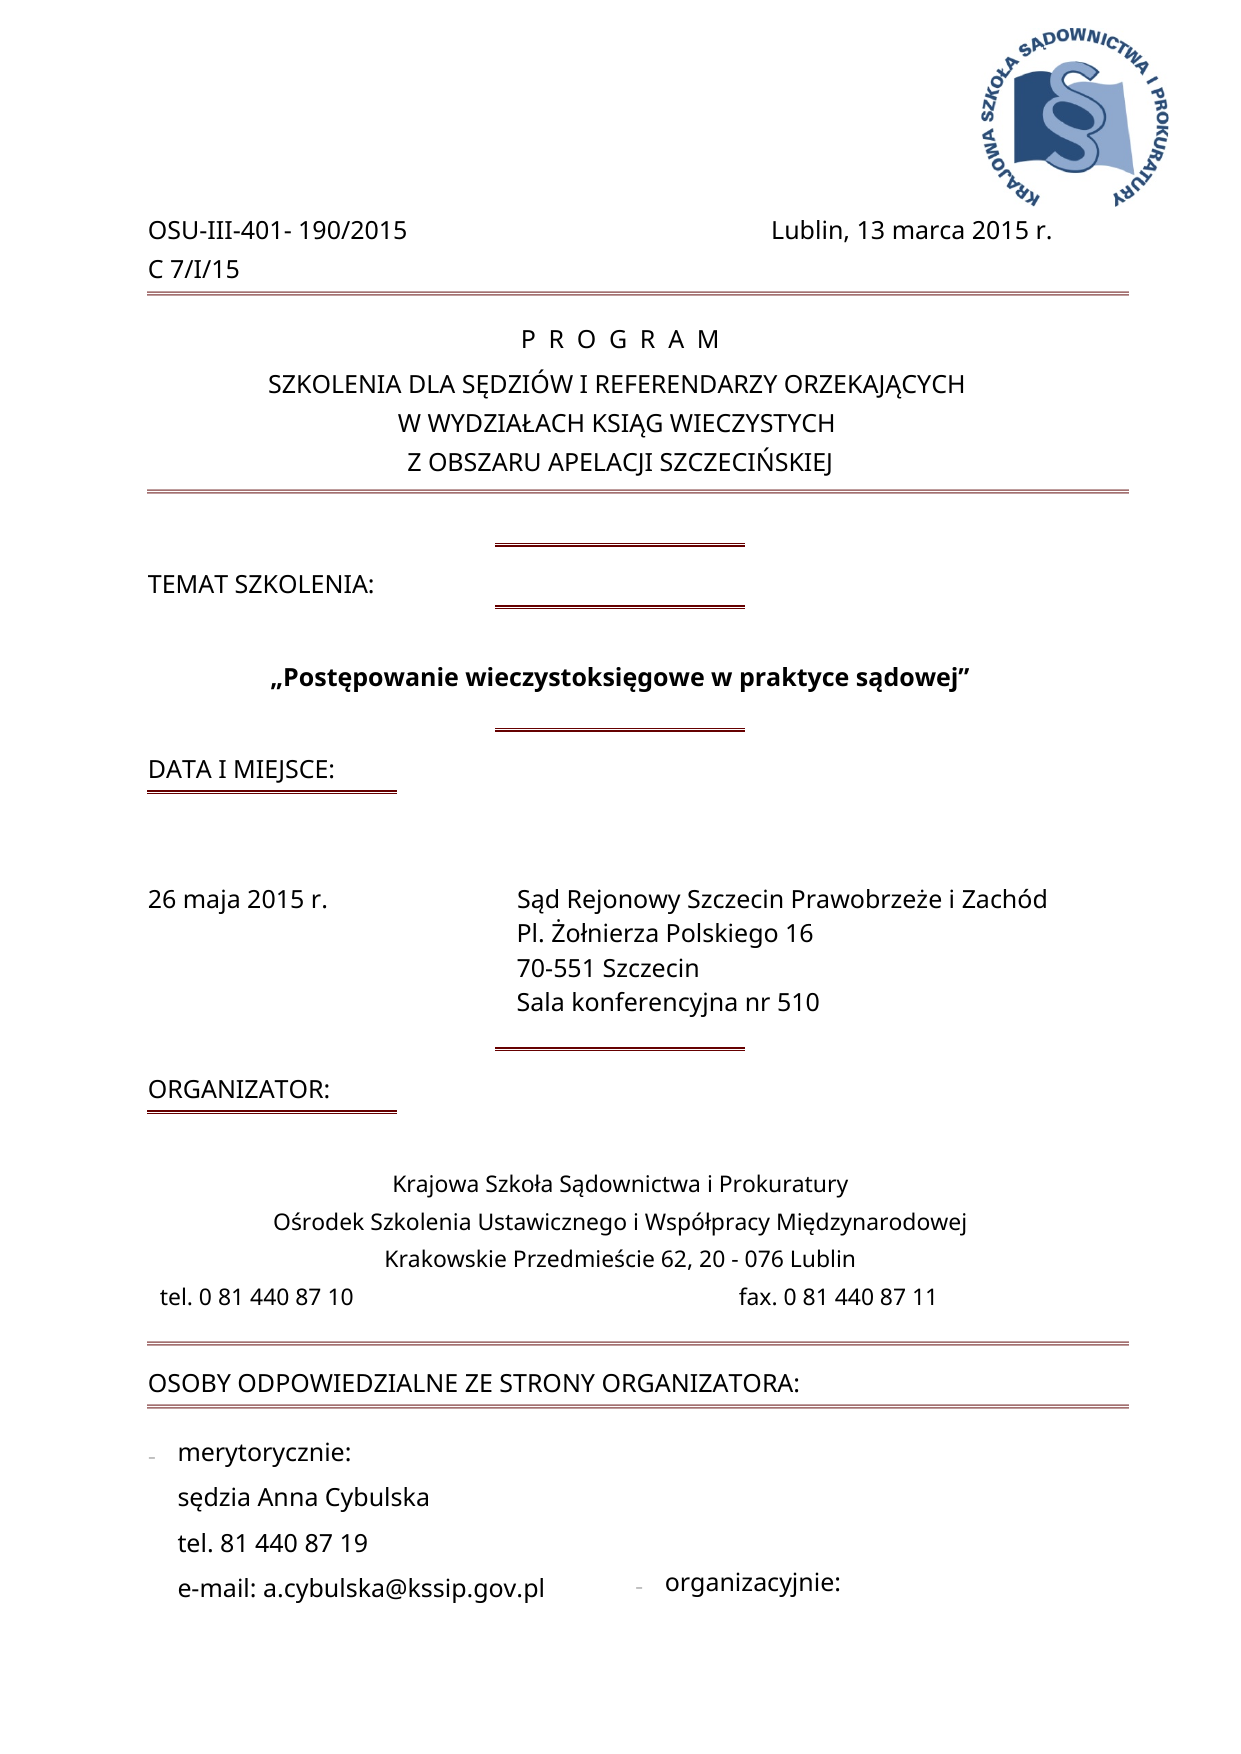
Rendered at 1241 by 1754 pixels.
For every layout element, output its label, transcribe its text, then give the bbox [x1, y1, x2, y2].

text TEMAT SZKOLENIA: [148, 567, 1093, 601]
text tel. 81 440 87 19 [177, 1525, 605, 1559]
picture [495, 723, 745, 736]
text SZKOLENIA DLA SĘDZIÓW I REFERENDARZY ORZEKAJĄCYCH W WYDZIAŁACH KSIĄG WIECZYSTYCH Z OBSZARU APELACJI SZCZECIŃSKIEJ [148, 367, 1093, 479]
picture [147, 286, 1129, 300]
text ORGANIZATOR: [148, 1072, 1093, 1106]
text DATA I MIEJSCE: [148, 752, 1093, 786]
text OSOBY ODPOWIEDZIALNE ZE STRONY ORGANIZATORA: [148, 1365, 1093, 1399]
list merytorycznie: [148, 1434, 605, 1468]
picture [495, 538, 745, 551]
picture [147, 1399, 1129, 1413]
picture [147, 484, 1129, 498]
text Krakowskie Przedmieście 62, 20 - 076 Lublin [148, 1243, 1093, 1274]
text Krajowa Szkoła Sądownictwa i Prokuratury [148, 1168, 1093, 1199]
list organizacyjnie: [635, 1564, 1093, 1598]
text Ośrodek Szkolenia Ustawicznego i Współpracy Międzynarodowej [148, 1205, 1093, 1237]
text „Postępowanie wieczystoksięgowe w praktyce sądowej” [148, 659, 1093, 693]
text P R O G R A M [148, 321, 1093, 355]
picture [495, 601, 745, 613]
picture [147, 786, 397, 798]
text OSU-III-401- 190/2015 Lublin, 13 marca 2015 r. [148, 213, 1093, 247]
text Sala konferencyjna nr 510 [516, 984, 1093, 1018]
text e-mail: a.cybulska@kssip.gov.pl [177, 1571, 605, 1605]
text sędzia Anna Cybulska [177, 1480, 605, 1514]
picture [981, 28, 1169, 207]
picture [147, 1336, 1129, 1350]
picture [495, 1043, 745, 1055]
picture [147, 1106, 397, 1118]
text 70-551 Szczecin [516, 950, 1093, 984]
text 26 maja 2015 r. Sąd Rejonowy Szczecin Prawobrzeże i Zachód Pl. Żołnierza Polskiego 16 [148, 882, 1093, 950]
text tel. 0 81 440 87 10 fax. 0 81 440 87 11 [148, 1280, 1093, 1312]
text C 7/I/15 [148, 252, 1093, 286]
